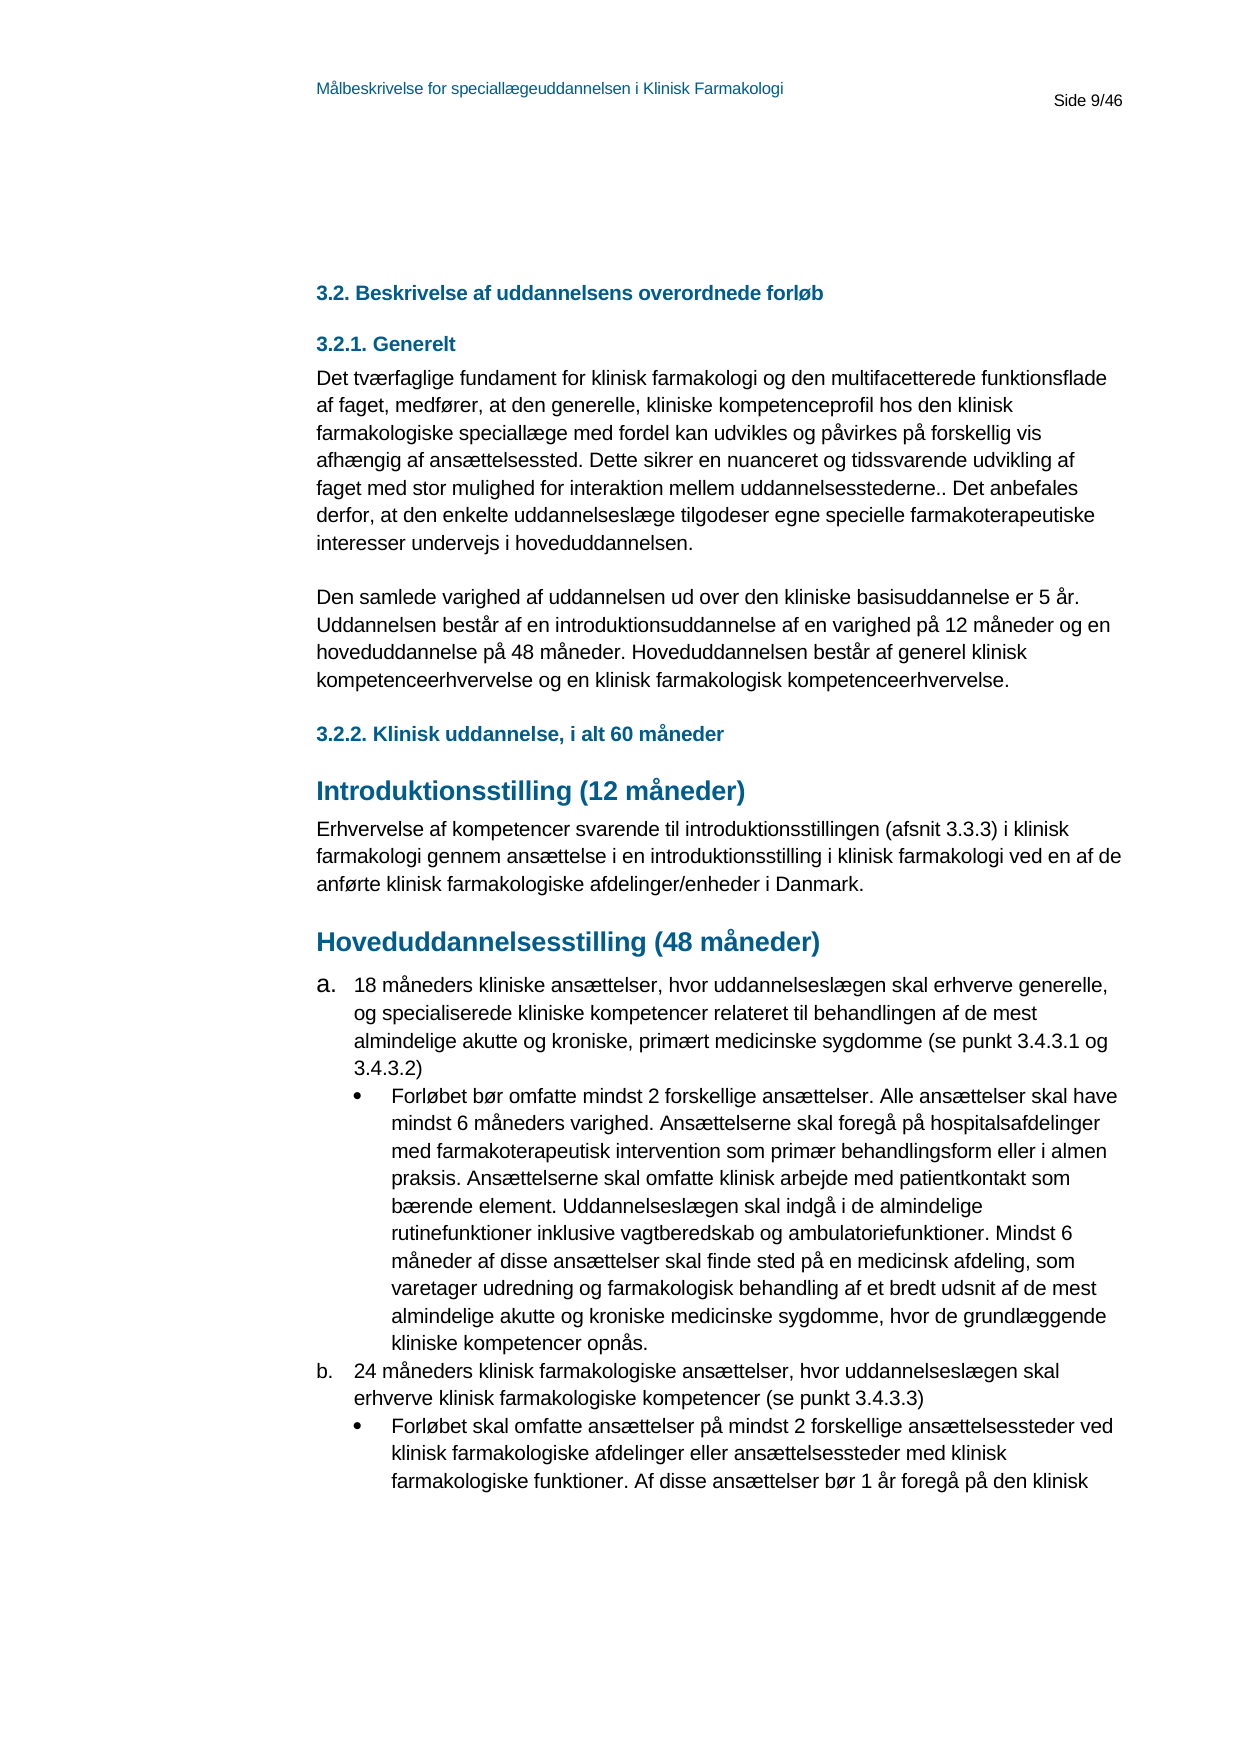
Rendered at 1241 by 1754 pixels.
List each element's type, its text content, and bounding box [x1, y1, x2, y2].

subtitle Generelt [316, 332, 1122, 356]
list 18 måneders kliniske ansættelser, hvor uddannelseslægen skal erhverve generelle, og specialiserede kliniske kompetencer relateret til behandlingen af de mest almindelige akutte og kroniske, primært medicinske sygdomme (se punkt 3.4.3.1 og 3.4.3.2) [316, 969, 1122, 1080]
subtitle Beskrivelse af uddannelsens overordnede forløb [316, 278, 1122, 305]
subtitle Introduktionsstilling (12 måneder) [316, 775, 1122, 806]
text Det tværfaglige fundament for klinisk farmakologi og den multifacetterede funktionsflade af faget, medfører, at den generelle, kliniske kompetenceprofil hos den klinisk farmakologiske speciallæge med fordel kan udvikles og påvirkes på forskellig vis afhængig af ansættelsessted. Dette sikrer en nuanceret og tidssvarende udvikling af faget med stor mulighed for interaktion mellem uddannelsesstederne.. Det anbefales derfor, at den enkelte uddannelseslæge tilgodeser egne specielle farmakoterapeutiske interesser undervejs i hoveduddannelsen. [316, 366, 1122, 554]
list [353, 1413, 1122, 1493]
list 24 måneders klinisk farmakologiske ansættelser, hvor uddannelseslægen skal erhverve klinisk farmakologiske kompetencer (se punkt 3.4.3.3) [316, 1358, 1122, 1410]
subtitle Klinisk uddannelse, i alt 60 måneder [316, 722, 1122, 746]
text Erhvervelse af kompetencer svarende til introduktionsstillingen (afsnit 3.3.3) i klinisk farmakologi gennem ansættelse i en introduktionsstilling i klinisk farmakologi ved en af de anførte klinisk farmakologiske afdelinger/enheder i Danmark. [316, 817, 1122, 896]
text Den samlede varighed af uddannelsen ud over den kliniske basisuddannelse er 5 år. Uddannelsen består af en introduktionsuddannelse af en varighed på 12 måneder og en hoveduddannelse på 48 måneder. Hoveduddannelsen består af generel klinisk kompetenceerhvervelse og en klinisk farmakologisk kompetenceerhvervelse. [316, 585, 1122, 692]
subtitle Hoveduddannelsesstilling (48 måneder) [316, 926, 1122, 958]
list Forløbet bør omfatte mindst 2 forskellige ansættelser. Alle ansættelser skal have mindst 6 måneders varighed. Ansættelserne skal foregå på hospitalsafdelinger med farmakoterapeutisk intervention som primær behandlingsform eller i almen praksis. Ansættelserne skal omfatte klinisk arbejde med patientkontakt som bærende element. Uddannelseslægen skal indgå i de almindelige rutinefunktioner inklusive vagtberedskab og ambulatoriefunktioner. Mindst 6 måneder af disse ansættelser skal finde sted på en medicinsk afdeling, som varetager udredning og farmakologisk behandling af et bredt udsnit af de mest almindelige akutte og kroniske medicinske sygdomme, hvor de grundlæggende kliniske kompetencer opnås. [353, 1083, 1122, 1355]
